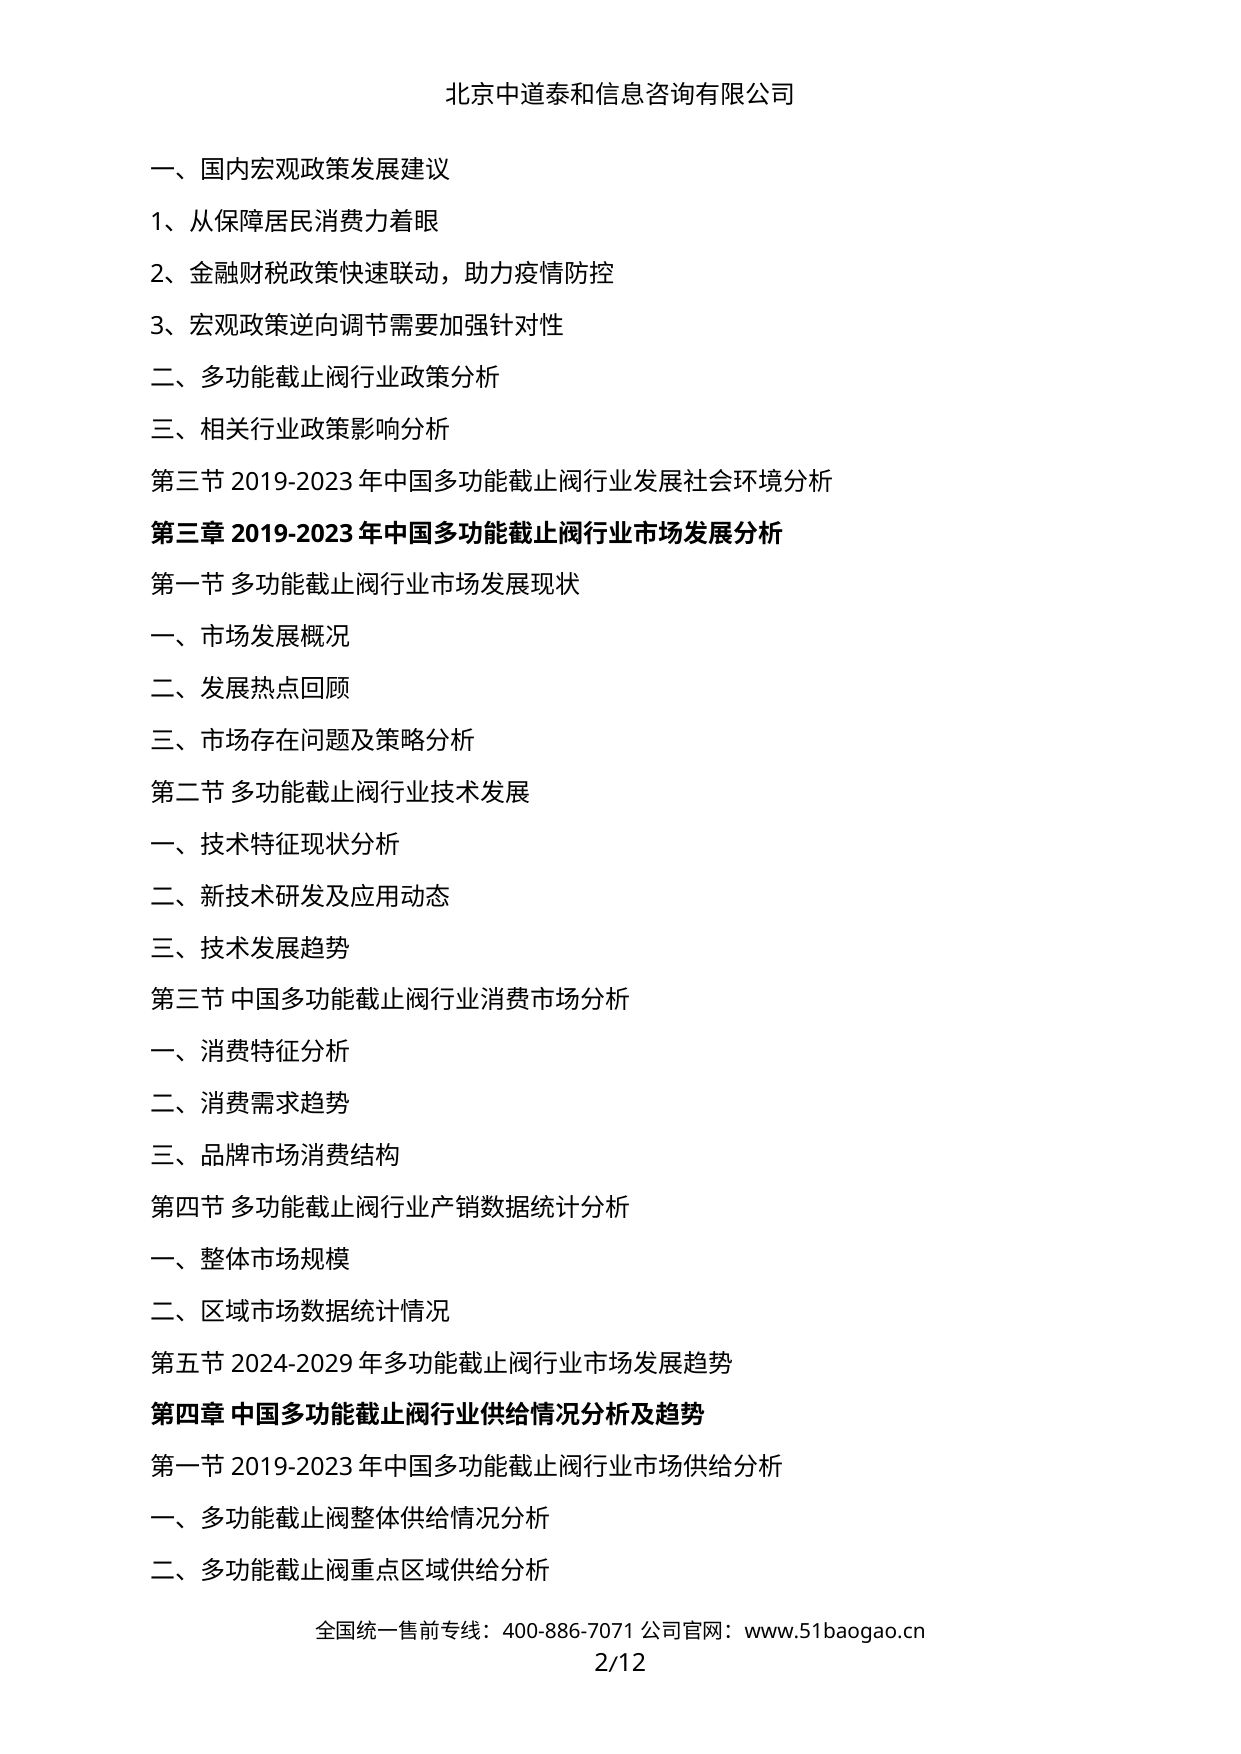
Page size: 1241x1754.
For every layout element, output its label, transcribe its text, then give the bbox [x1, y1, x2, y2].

text 二、消费需求趋势 [150, 1084, 1090, 1120]
text 二、区域市场数据统计情况 [150, 1291, 1090, 1327]
text 第五节 2024-2029年多功能截止阀行业市场发展趋势 [150, 1343, 1090, 1379]
text 第三节 2019-2023年中国多功能截止阀行业发展社会环境分析 [150, 461, 1090, 497]
text 第四节 多功能截止阀行业产销数据统计分析 [150, 1187, 1090, 1224]
text 一、技术特征现状分析 [150, 824, 1090, 861]
text 三、技术发展趋势 [150, 928, 1090, 964]
text 1、从保障居民消费力着眼 [150, 202, 1090, 238]
text 一、消费特征分析 [150, 1032, 1090, 1068]
text 二、新技术研发及应用动态 [150, 876, 1090, 912]
text 第一节 多功能截止阀行业市场发展现状 [150, 565, 1090, 601]
text 一、国内宏观政策发展建议 [150, 150, 1090, 186]
text 二、发展热点回顾 [150, 669, 1090, 705]
text 第三章 2019-2023年中国多功能截止阀行业市场发展分析 [150, 513, 1090, 549]
text 三、品牌市场消费结构 [150, 1136, 1090, 1172]
text 二、多功能截止阀行业政策分析 [150, 357, 1090, 394]
text 第一节 2019-2023年中国多功能截止阀行业市场供给分析 [150, 1447, 1090, 1483]
text 一、市场发展概况 [150, 617, 1090, 653]
text 一、多功能截止阀整体供给情况分析 [150, 1499, 1090, 1535]
text 三、相关行业政策影响分析 [150, 409, 1090, 446]
text 2、金融财税政策快速联动，助力疫情防控 [150, 254, 1090, 290]
text 三、市场存在问题及策略分析 [150, 721, 1090, 757]
text 3、宏观政策逆向调节需要加强针对性 [150, 306, 1090, 342]
text 第三节 中国多功能截止阀行业消费市场分析 [150, 980, 1090, 1016]
text 二、多功能截止阀重点区域供给分析 [150, 1551, 1090, 1587]
text 第二节 多功能截止阀行业技术发展 [150, 772, 1090, 809]
text 第四章 中国多功能截止阀行业供给情况分析及趋势 [150, 1395, 1090, 1431]
text 一、整体市场规模 [150, 1239, 1090, 1276]
